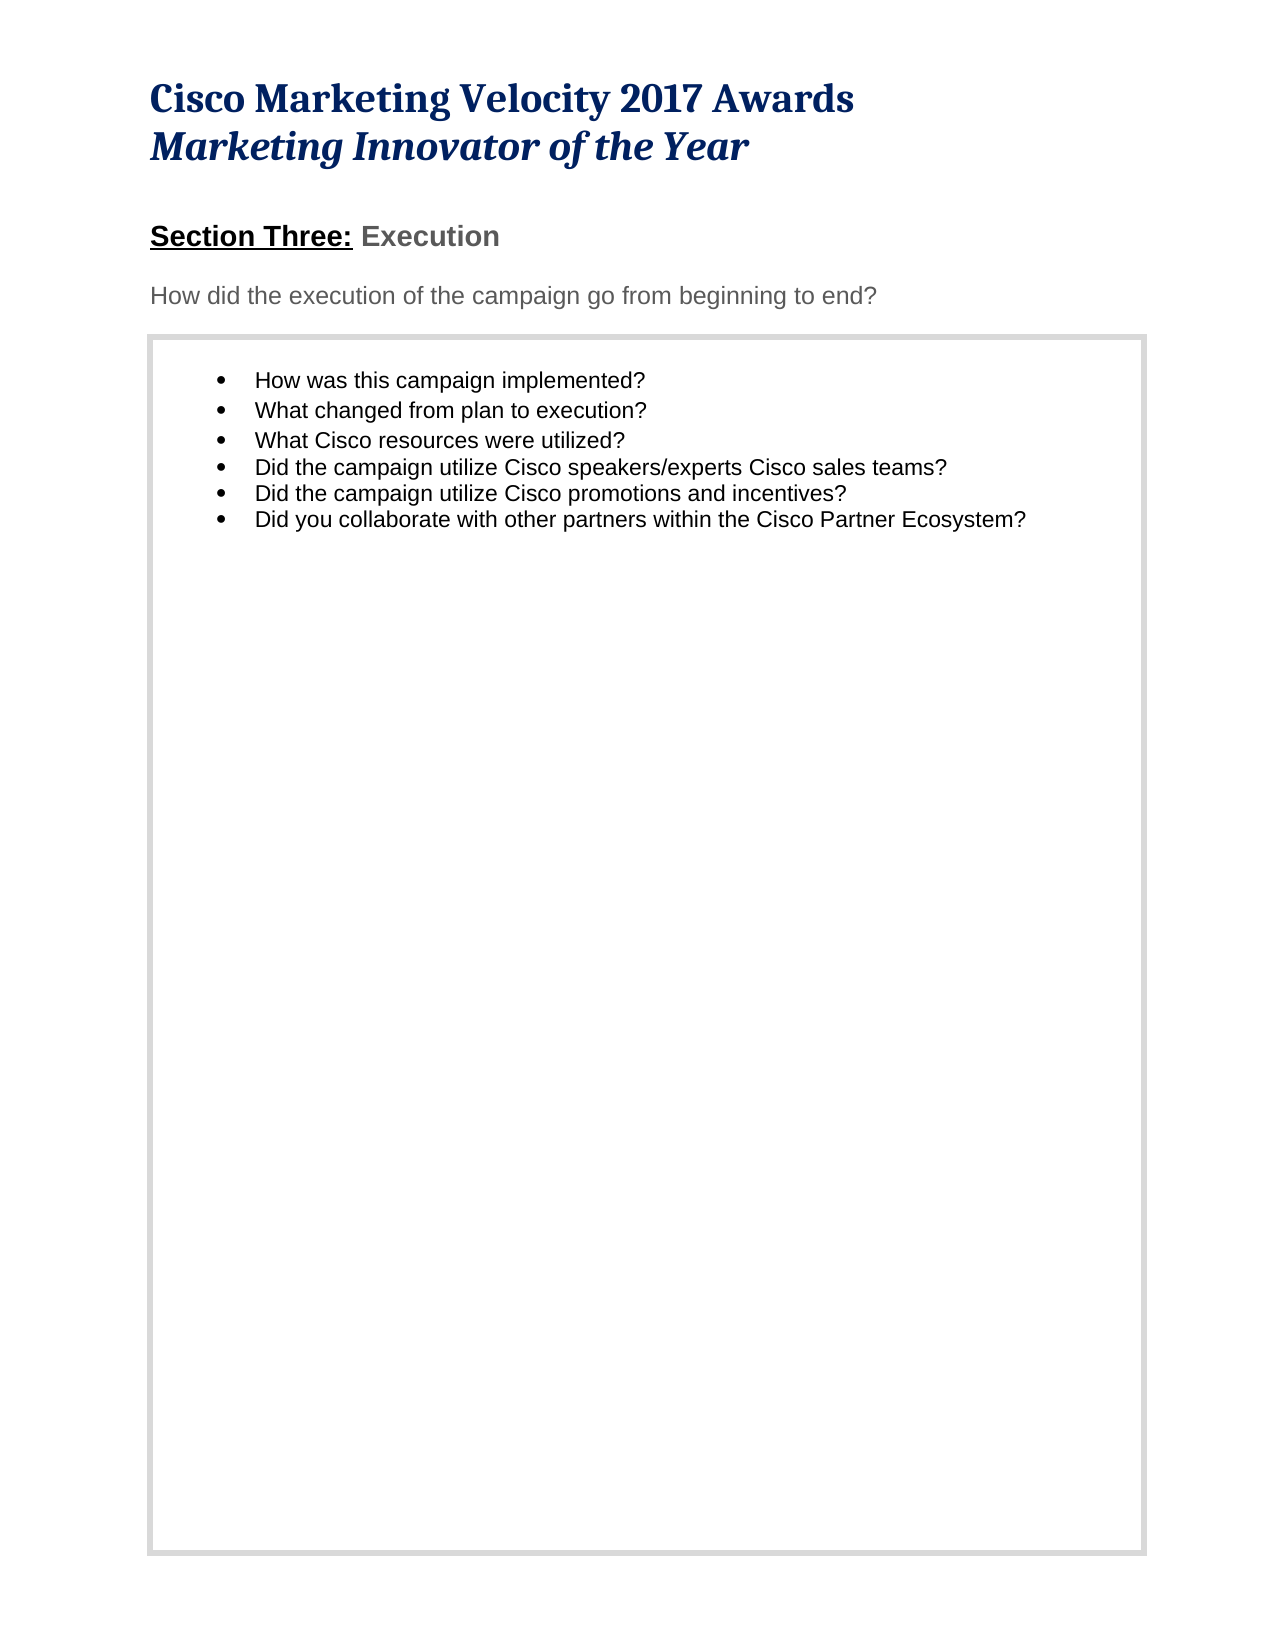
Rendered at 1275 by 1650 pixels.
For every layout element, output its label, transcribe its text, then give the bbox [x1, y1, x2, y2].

text Section Three: Execution [150, 219, 1125, 252]
text How did the execution of the campaign go from beginning to end? [150, 281, 1125, 310]
